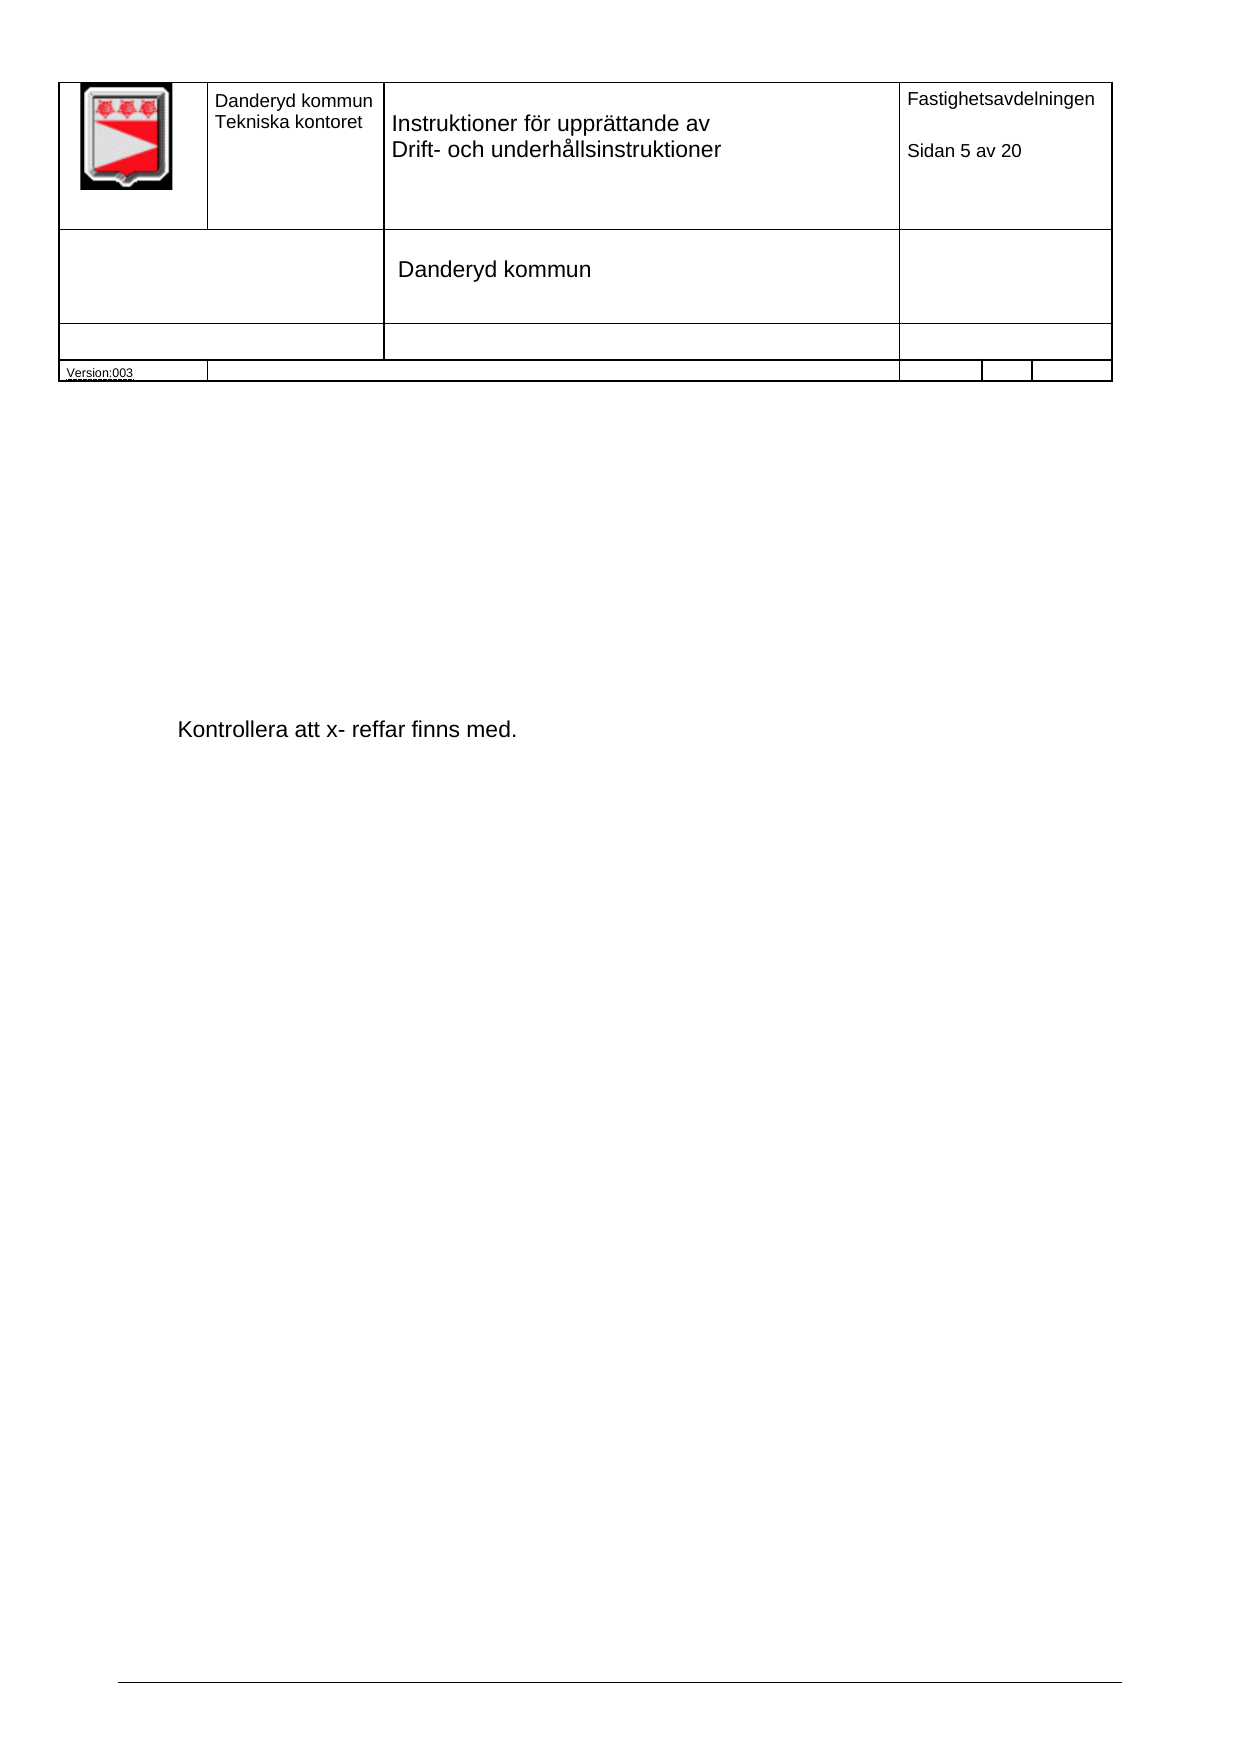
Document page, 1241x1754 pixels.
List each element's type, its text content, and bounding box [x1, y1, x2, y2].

list Kontrollera att x- reffar finns med. [177, 716, 1122, 742]
